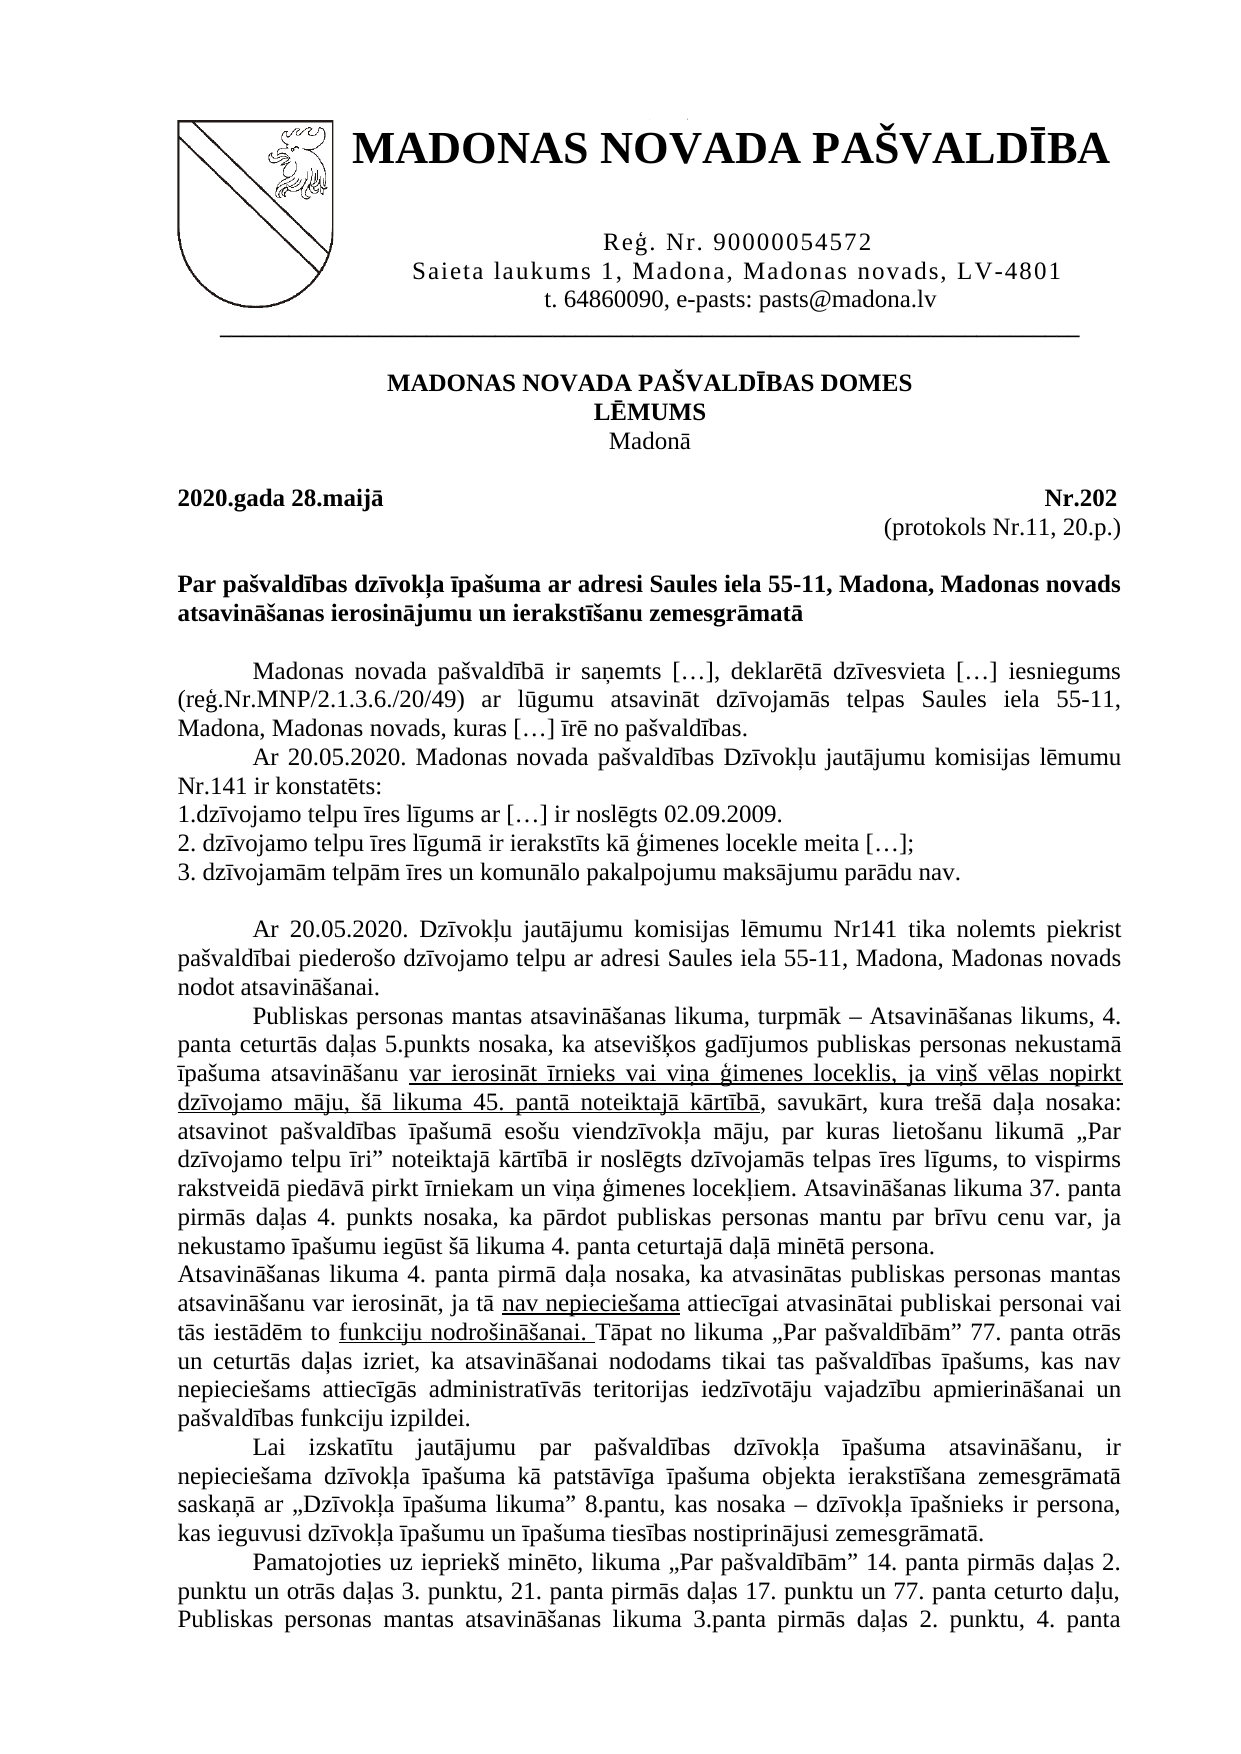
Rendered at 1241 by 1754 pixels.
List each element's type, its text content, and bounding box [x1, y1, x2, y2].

text 2. dzīvojamo telpu īres līgumā ir ierakstīts kā ģimenes locekle meita […]; [177, 828, 1122, 857]
text MADONAS NOVADA PAŠVALDĪBAS DOMES [177, 368, 1122, 397]
text 1.dzīvojamo telpu īres līgums ar […] ir noslēgts 02.09.2009. [177, 799, 1122, 828]
text MADONAS NOVADA PAŠVALDĪBA [334, 121, 1122, 173]
text Reģ. Nr. 90000054572 [334, 227, 1122, 256]
text Par pašvaldības dzīvokļa īpašuma ar adresi Saules iela 55-11, Madona, Madonas novads atsavināšanas ierosinājumu un ierakstīšanu zemesgrāmatā [177, 569, 1122, 627]
text LĒMUMS [177, 397, 1122, 426]
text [177, 1547, 1122, 1633]
text Ar 20.05.2020. Madonas novada pašvaldības Dzīvokļu jautājumu komisijas lēmumu Nr.141 ir konstatēts: [177, 742, 1122, 799]
picture [177, 120, 334, 308]
text Lai izskatītu jautājumu par pašvaldības dzīvokļa īpašuma atsavināšanu, ir nepieciešama dzīvokļa īpašuma kā patstāvīga īpašuma objekta ierakstīšana zemesgrāmatā saskaņā ar „Dzīvokļa īpašuma likuma” 8.pantu, kas nosaka – dzīvokļa īpašnieks ir persona, kas ieguvusi dzīvokļa īpašumu un īpašuma tiesības nostiprinājusi zemesgrāmatā. [177, 1432, 1122, 1547]
text ___________________________________________________________________________ [177, 313, 1122, 339]
text Madonā [177, 426, 1122, 454]
text 2020.gada 28.maijā Nr.202 [177, 483, 1122, 512]
text 3. dzīvojamām telpām īres un komunālo pakalpojumu maksājumu parādu nav. [177, 857, 1122, 886]
text t. 64860090, e-pasts: pasts@madona.lv [177, 284, 1122, 313]
text Saieta laukums 1, Madona, Madonas novads, LV-4801 [334, 256, 1122, 284]
text (protokols Nr.11, 20.p.) [177, 512, 1122, 541]
text Publiskas personas mantas atsavināšanas likuma, turpmāk – Atsavināšanas likums, 4. panta ceturtās daļas 5.punkts nosaka, ka atsevišķos gadījumos publiskas personas nekustamā īpašuma atsavināšanu var ierosināt īrnieks vai viņa ģimenes loceklis, ja viņš vēlas nopirkt dzīvojamo māju, šā likuma 45. pantā noteiktajā kārtībā, savukārt, kura trešā daļa nosaka: atsavinot pašvaldības īpašumā esošu viendzīvokļa māju, par kuras lietošanu likumā „Par dzīvojamo telpu īri” noteiktajā kārtībā ir noslēgts dzīvojamās telpas īres līgums, to vispirms rakstveidā piedāvā pirkt īrniekam un viņa ģimenes locekļiem. Atsavināšanas likuma 37. panta pirmās daļas 4. punkts nosaka, ka pārdot publiskas personas mantu par brīvu cenu var, ja nekustamo īpašumu iegūst šā likuma 4. panta ceturtajā daļā minētā persona. [177, 1001, 1122, 1259]
text Ar 20.05.2020. Dzīvokļu jautājumu komisijas lēmumu Nr141 tika nolemts piekrist pašvaldībai piederošo dzīvojamo telpu ar adresi Saules iela 55-11, Madona, Madonas novads nodot atsavināšanai. [177, 914, 1122, 1001]
text Atsavināšanas likuma 4. panta pirmā daļa nosaka, ka atvasinātas publiskas personas mantas atsavināšanu var ierosināt, ja tā nav nepieciešama attiecīgai atvasinātai publiskai personai vai tās iestādēm to funkciju nodrošināšanai. Tāpat no likuma „Par pašvaldībām” 77. panta otrās un ceturtās daļas izriet, ka atsavināšanai nododams tikai tas pašvaldības īpašums, kas nav nepieciešams attiecīgās administratīvās teritorijas iedzīvotāju vajadzību apmierināšanai un pašvaldības funkciju izpildei. [177, 1259, 1122, 1432]
text Madonas novada pašvaldībā ir saņemts […], deklarētā dzīvesvieta […] iesniegums (reģ.Nr.MNP/2.1.3.6./20/49) ar lūgumu atsavināt dzīvojamās telpas Saules iela 55-11, Madona, Madonas novads, kuras […] īrē no pašvaldības. [177, 656, 1122, 742]
